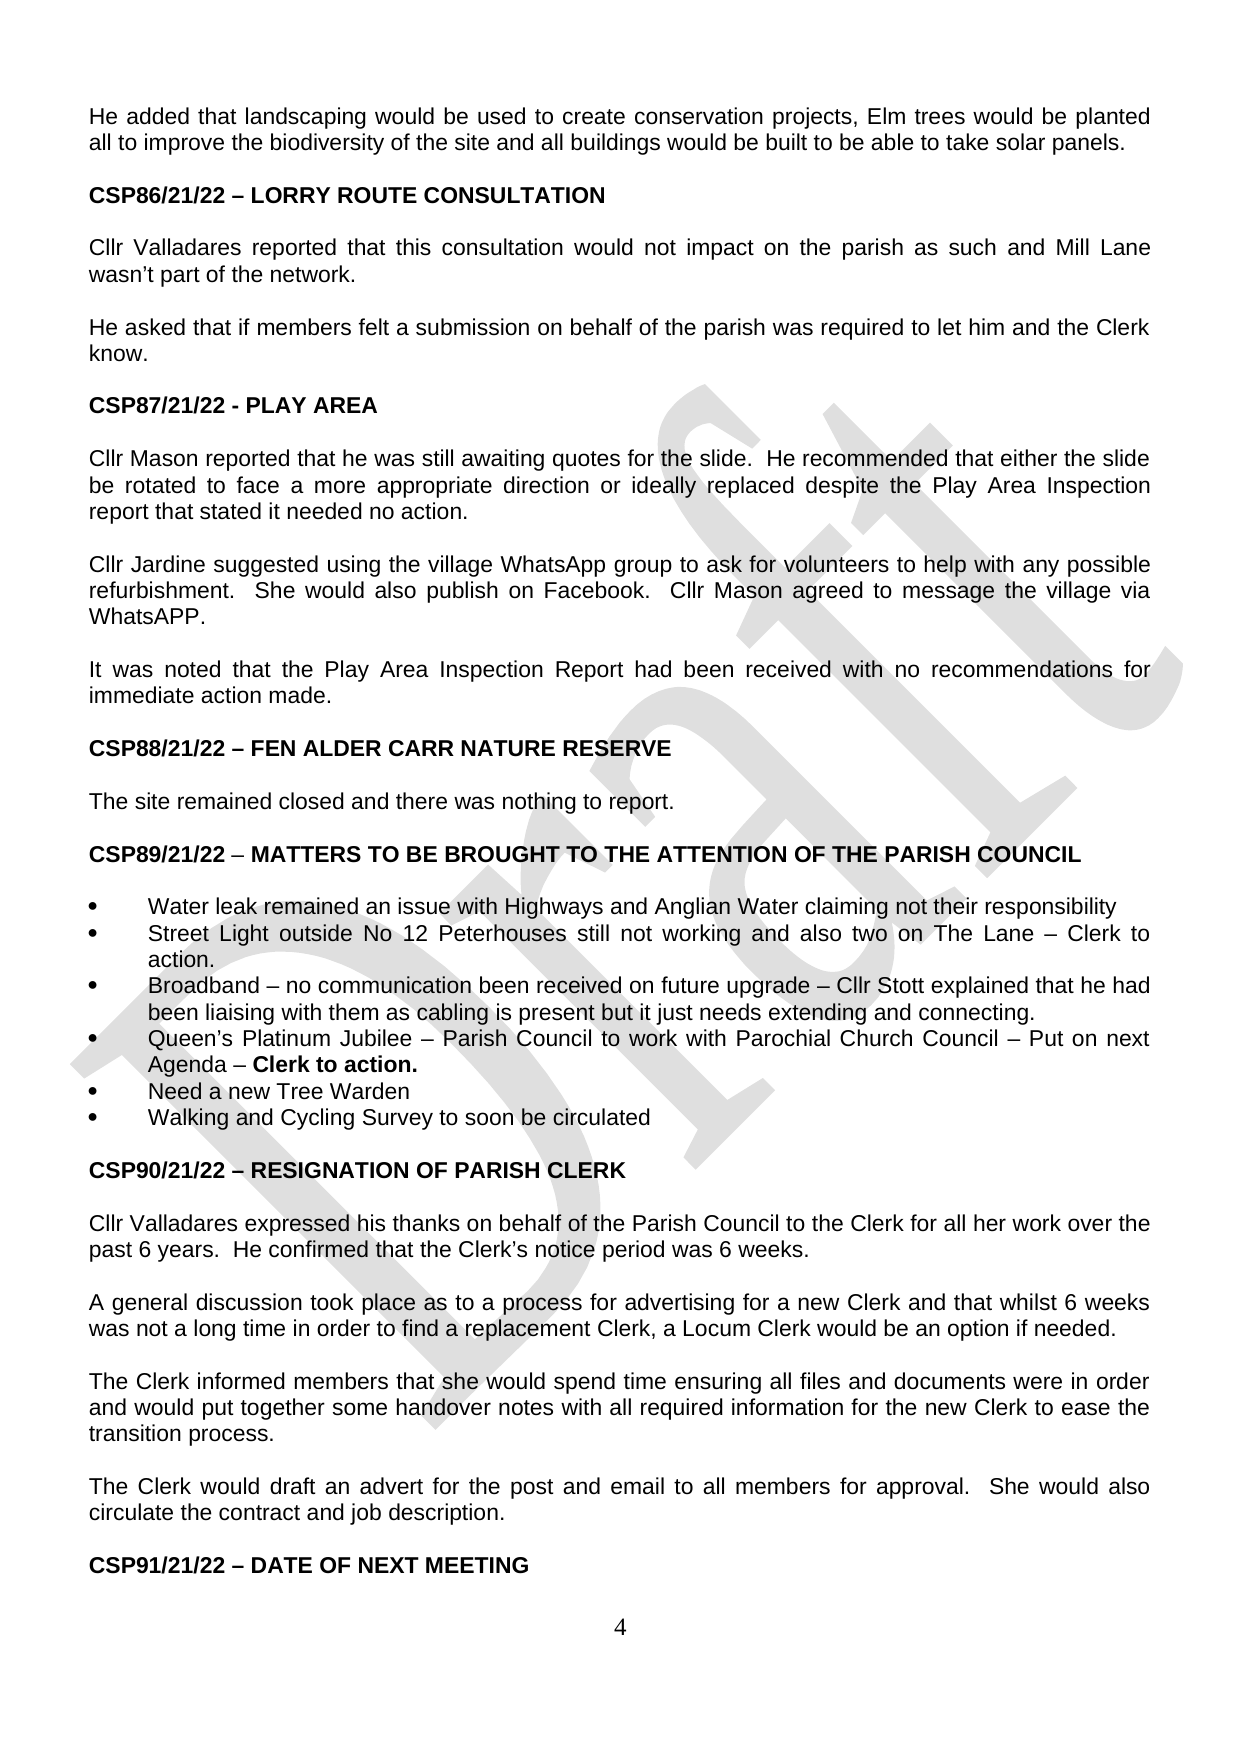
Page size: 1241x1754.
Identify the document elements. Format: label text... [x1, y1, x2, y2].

text He added that landscaping would be used to create conservation projects, Elm trees would be planted all to improve the biodiversity of the site and all buildings would be built to be able to take solar panels. [89, 103, 1152, 155]
list Queen’s Platinum Jubilee – Parish Council to work with Parochial Church Council – Put on next Agenda – Clerk to action. [89, 1025, 1152, 1078]
text Cllr Mason reported that he was still awaiting quotes for the slide. He recommended that either the slide be rotated to face a more appropriate direction or ideally replaced despite the Play Area Inspection report that stated it needed no action. [89, 445, 1152, 524]
list Need a new Tree Warden [89, 1078, 1152, 1104]
text Cllr Valladares reported that this consultation would not impact on the parish as such and Mill Lane wasn’t part of the network. [89, 234, 1152, 287]
text He asked that if members felt a submission on behalf of the parish was required to let him and the Clerk know. [89, 313, 1152, 366]
text CSP91/21/22 – DATE OF NEXT MEETING [89, 1552, 1152, 1578]
list Walking and Cycling Survey to soon be circulated [89, 1104, 1152, 1130]
list Water leak remained an issue with Highways and Anglian Water claiming not their responsibility [89, 893, 1152, 919]
text Cllr Valladares expressed his thanks on behalf of the Parish Council to the Clerk for all her work over the past 6 years. He confirmed that the Clerk’s notice period was 6 weeks. [89, 1209, 1152, 1262]
list Broadband – no communication been received on future upgrade – Cllr Stott explained that he had been liaising with them as cabling is present but it just needs extending and connecting. [89, 972, 1152, 1025]
text The Clerk informed members that she would spend time ensuring all files and documents were in order and would put together some handover notes with all required information for the new Clerk to ease the transition process. [89, 1368, 1152, 1447]
text A general discussion took place as to a process for advertising for a new Clerk and that whilst 6 weeks was not a long time in order to find a replacement Clerk, a Locum Clerk would be an option if needed. [89, 1288, 1152, 1341]
text The site remained closed and there was nothing to report. [89, 788, 1152, 814]
list Street Light outside No 12 Peterhouses still not working and also two on The Lane – Clerk to action. [89, 919, 1152, 972]
text CSP90/21/22 – RESIGNATION OF PARISH CLERK [89, 1157, 1152, 1183]
text CSP89/21/22 – MATTERS TO BE BROUGHT TO THE ATTENTION OF THE PARISH COUNCIL [89, 841, 1152, 867]
text CSP88/21/22 – FEN ALDER CARR NATURE RESERVE [89, 735, 1152, 761]
text Cllr Jardine suggested using the village WhatsApp group to ask for volunteers to help with any possible refurbishment. She would also publish on Facebook. Cllr Mason agreed to message the village via WhatsAPP. [89, 551, 1152, 630]
text It was noted that the Play Area Inspection Report had been received with no recommendations for immediate action made. [89, 656, 1152, 709]
text CSP86/21/22 – LORRY ROUTE CONSULTATION [89, 182, 1152, 208]
text CSP87/21/22 - PLAY AREA [89, 392, 1152, 419]
text The Clerk would draft an advert for the post and email to all members for approval. She would also circulate the contract and job description. [89, 1473, 1152, 1526]
